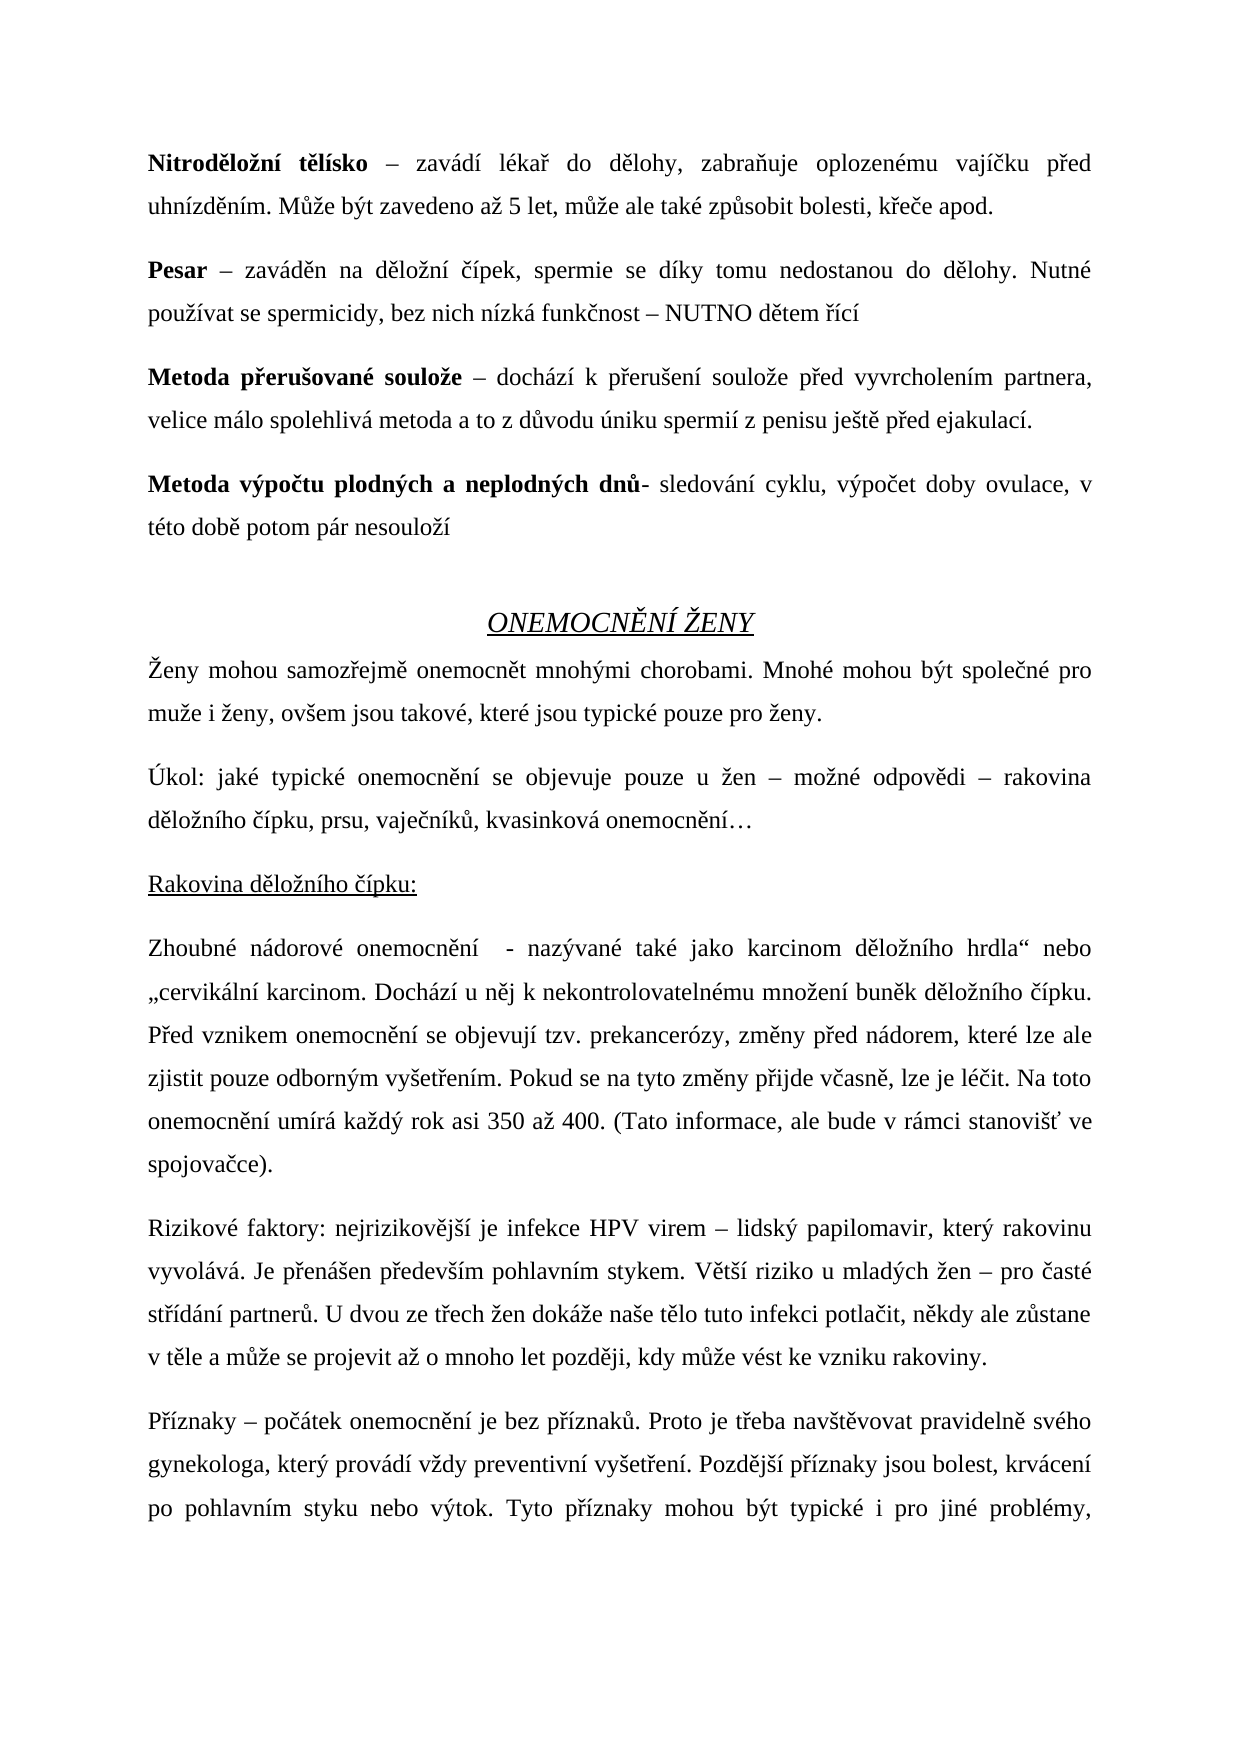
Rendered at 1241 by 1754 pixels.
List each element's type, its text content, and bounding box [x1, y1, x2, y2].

text Úkol: jaké typické onemocnění se objevuje pouze u žen – možné odpovědi – rakovina děložního čípku, prsu, vaječníků, kvasinková onemocnění… [148, 762, 1093, 834]
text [148, 1406, 1093, 1521]
text Rizikové faktory: nejrizikovější je infekce HPV virem – lidský papilomavir, který rakovinu vyvolává. Je přenášen především pohlavním stykem. Větší riziko u mladých žen – pro časté střídání partnerů. U dvou ze třech žen dokáže naše tělo tuto infekci potlačit, někdy ale zůstane v těle a může se projevit až o mnoho let později, kdy může vést ke vzniku rakoviny. [148, 1213, 1093, 1371]
text Metoda přerušované soulože – dochází k přerušení soulože před vyvrcholením partnera, velice málo spolehlivá metoda a to z důvodu úniku spermií z penisu ještě před ejakulací. [148, 362, 1093, 434]
text Metoda výpočtu plodných a neplodných dnů- sledování cyklu, výpočet doby ovulace, v této době potom pár nesouloží [148, 469, 1093, 541]
subtitle ONEMOCNĚNÍ ŽENY [148, 605, 1093, 639]
text Zhoubné nádorové onemocnění - nazývané také jako karcinom děložního hrdla“ nebo „cervikální karcinom. Dochází u něj k nekontrolovatelnému množení buněk děložního čípku. Před vznikem onemocnění se objevují tzv. prekancerózy, změny před nádorem, které lze ale zjistit pouze odborným vyšetřením. Pokud se na tyto změny přijde včasně, lze je léčit. Na toto onemocnění umírá každý rok asi 350 až 400. (Tato informace, ale bude v rámci stanovišť ve spojovačce). [148, 933, 1093, 1178]
text Rakovina děložního čípku: [148, 869, 1093, 898]
text Nitroděložní tělísko – zavádí lékař do dělohy, zabraňuje oplozenému vajíčku před uhnízděním. Může být zavedeno až 5 let, může ale také způsobit bolesti, křeče apod. [148, 148, 1093, 219]
text Pesar – zaváděn na děložní čípek, spermie se díky tomu nedostanou do dělohy. Nutné používat se spermicidy, bez nich nízká funkčnost – NUTNO dětem řící [148, 255, 1093, 327]
text Ženy mohou samozřejmě onemocnět mnohými chorobami. Mnohé mohou být společné pro muže i ženy, ovšem jsou takové, které jsou typické pouze pro ženy. [148, 655, 1093, 727]
